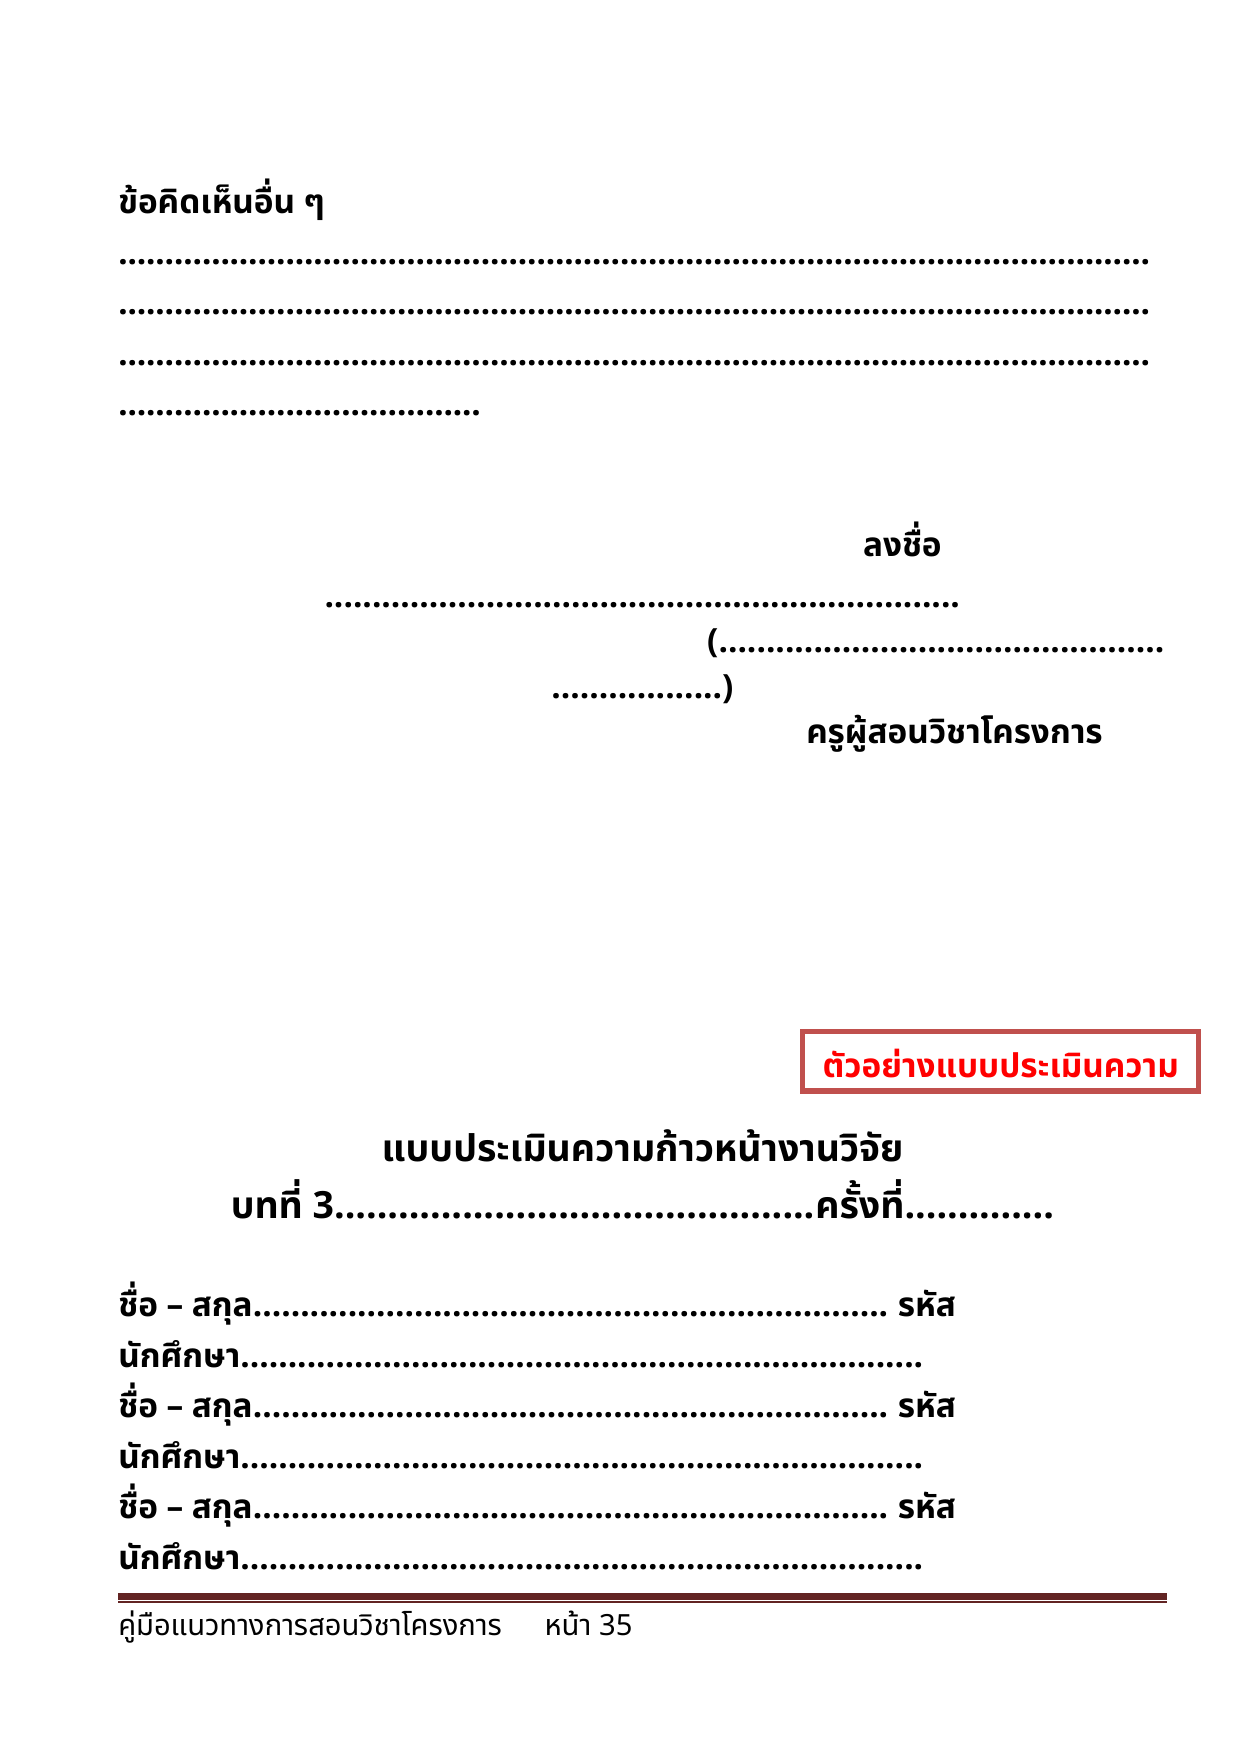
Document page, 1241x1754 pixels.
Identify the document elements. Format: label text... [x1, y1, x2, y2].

subtitle บทที่ 3.............................................ครั้งที่.............. [118, 1178, 1167, 1235]
subtitle ชื่อ – สกุล................................................................... รหัสนักศึกษา........................................................................ [118, 1382, 1167, 1483]
subtitle (.................................................................) [118, 617, 1167, 708]
subtitle แบบประเมินความก้าวหน้างานวิจัย [118, 1122, 1167, 1178]
subtitle ชื่อ – สกุล................................................................... รหัสนักศึกษา........................................................................ [118, 1281, 1167, 1382]
subtitle ชื่อ – สกุล................................................................... รหัสนักศึกษา........................................................................ [118, 1483, 1167, 1584]
subtitle ครูผู้สอนวิชาโครงการ [118, 708, 1167, 758]
subtitle ข้อคิดเห็นอื่น ๆ ………………………………………………………………………………………………………………………………………………………………………………………………………………………………………………………………………………………………………………………………………… [118, 178, 1167, 430]
subtitle ลงชื่อ ................................................................... [118, 521, 1167, 617]
